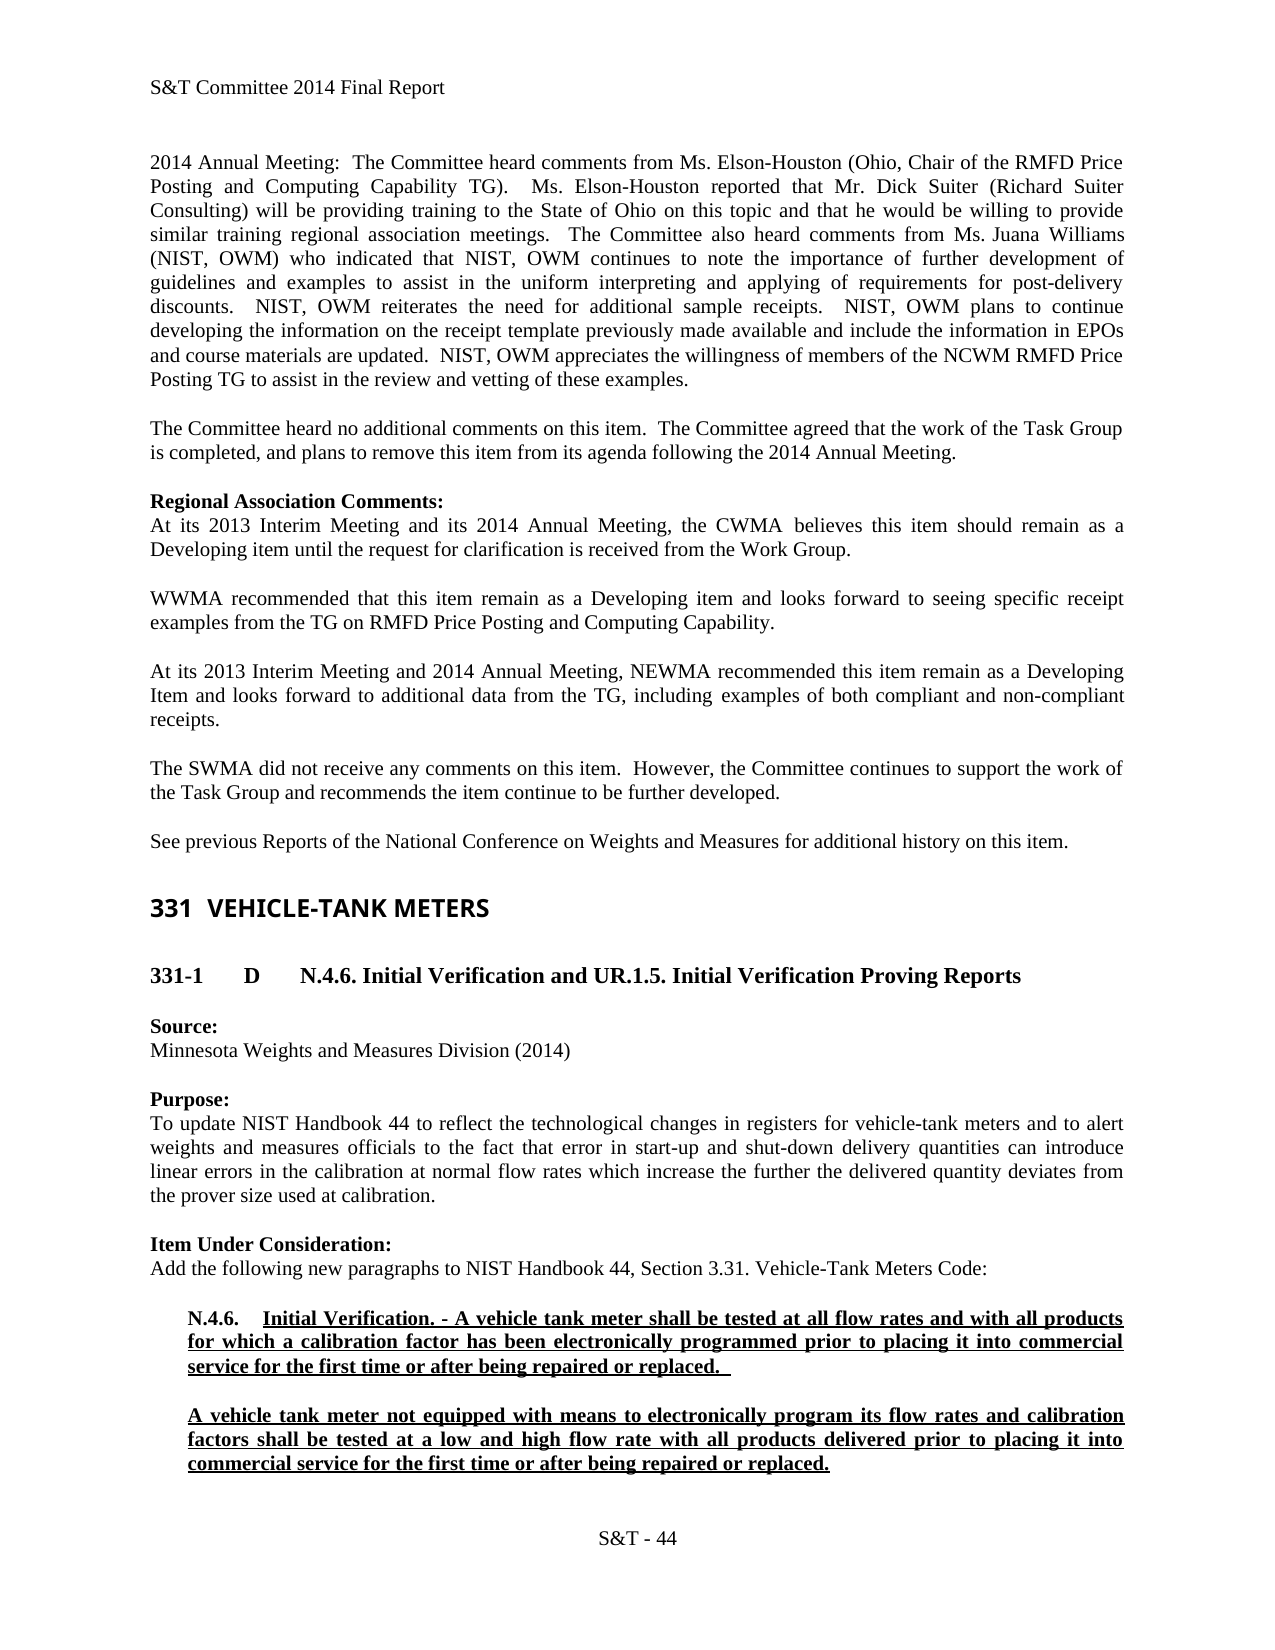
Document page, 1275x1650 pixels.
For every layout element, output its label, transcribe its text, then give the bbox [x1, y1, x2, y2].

text At its 2013 Interim Meeting and 2014 Annual Meeting, NEWMA recommended this item remain as a Developing Item and looks forward to additional data from the TG, including examples of both compliant and non-compliant receipts. [150, 659, 1125, 731]
text 2014 Annual Meeting: The Committee heard comments from Ms. Elson-Houston (Ohio, Chair of the RMFD Price Posting and Computing Capability TG). Ms. Elson-Houston reported that Mr. Dick Suiter (Richard Suiter Consulting) will be providing training to the State of Ohio on this topic and that he would be willing to provide similar training regional association meetings. The Committee also heard comments from Ms. Juana Williams (NIST, OWM) who indicated that NIST, OWM continues to note the importance of further development of guidelines and examples to assist in the uniform interpreting and applying of requirements for post-delivery discounts. NIST, OWM reiterates the need for additional sample receipts. NIST, OWM plans to continue developing the information on the receipt template previously made available and include the information in EPOs and course materials are updated. NIST, OWM appreciates the willingness of members of the NCWM RMFD Price Posting TG to assist in the review and vetting of these examples. [150, 150, 1125, 391]
subtitle Purpose: [150, 1087, 1125, 1111]
text At its 2013 Interim Meeting and its 2014 Annual Meeting, the CWMA believes this item should remain as a Developing item until the request for clarification is received from the Work Group. [150, 513, 1125, 561]
subtitle Item Under Consideration: [150, 1232, 1125, 1256]
text A vehicle tank meter not equipped with means to electronically program its flow rates and calibration factors shall be tested at a low and high flow rate with all products delivered prior to placing it into commercial service for the first time or after being repaired or replaced. [187, 1424, 1125, 1475]
text See previous Reports of the National Conference on Weights and Measures for additional history on this item. [150, 829, 1125, 853]
subtitle 331-1 D N.4.6. Initial Verification and UR.1.5. Initial Verification Proving Reports [150, 962, 1125, 989]
subtitle To update NIST Handbook 44 to reflect the technological changes in registers for vehicle-tank meters and to alert weights and measures officials to the fact that error in start-up and shut-down delivery quantities can introduce linear errors in the calibration at normal flow rates which increase the further the delivered quantity deviates from the prover size used at calibration. [150, 1111, 1125, 1207]
text N.4.6. Initial Verification. - A vehicle tank meter shall be tested at all flow rates and with all products for which a calibration factor has been electronically programmed prior to placing it into commercial service for the first time or after being repaired or replaced. [187, 1305, 1125, 1378]
text The Committee heard no additional comments on this item. The Committee agreed that the work of the Task Group is completed, and plans to remove this item from its agenda following the 2014 Annual Meeting. [150, 416, 1125, 464]
text A vehicle tank meter not equipped with means to electronically program its flow rates and calibration factors shall be tested at a low and high flow rate with all products delivered prior to placing it into commercial service for the first time or after being repaired or replaced. [187, 1403, 1125, 1423]
subtitle 331 VEHICLE-TANK METERS [150, 891, 1125, 925]
subtitle Source: [150, 1014, 1125, 1038]
text Regional Association Comments: [150, 489, 1125, 513]
text The SWMA did not receive any comments on this item. However, the Committee continues to support the work of the Task Group and recommends the item continue to be further developed. [150, 756, 1125, 804]
text Minnesota Weights and Measures Division (2014) [150, 1038, 1125, 1062]
subtitle Add the following new paragraphs to NIST Handbook 44, Section 3.31. Vehicle-Tank Meters Code: [150, 1256, 1125, 1280]
text WWMA recommended that this item remain as a Developing item and looks forward to seeing specific receipt examples from the TG on RMFD Price Posting and Computing Capability. [150, 586, 1125, 634]
